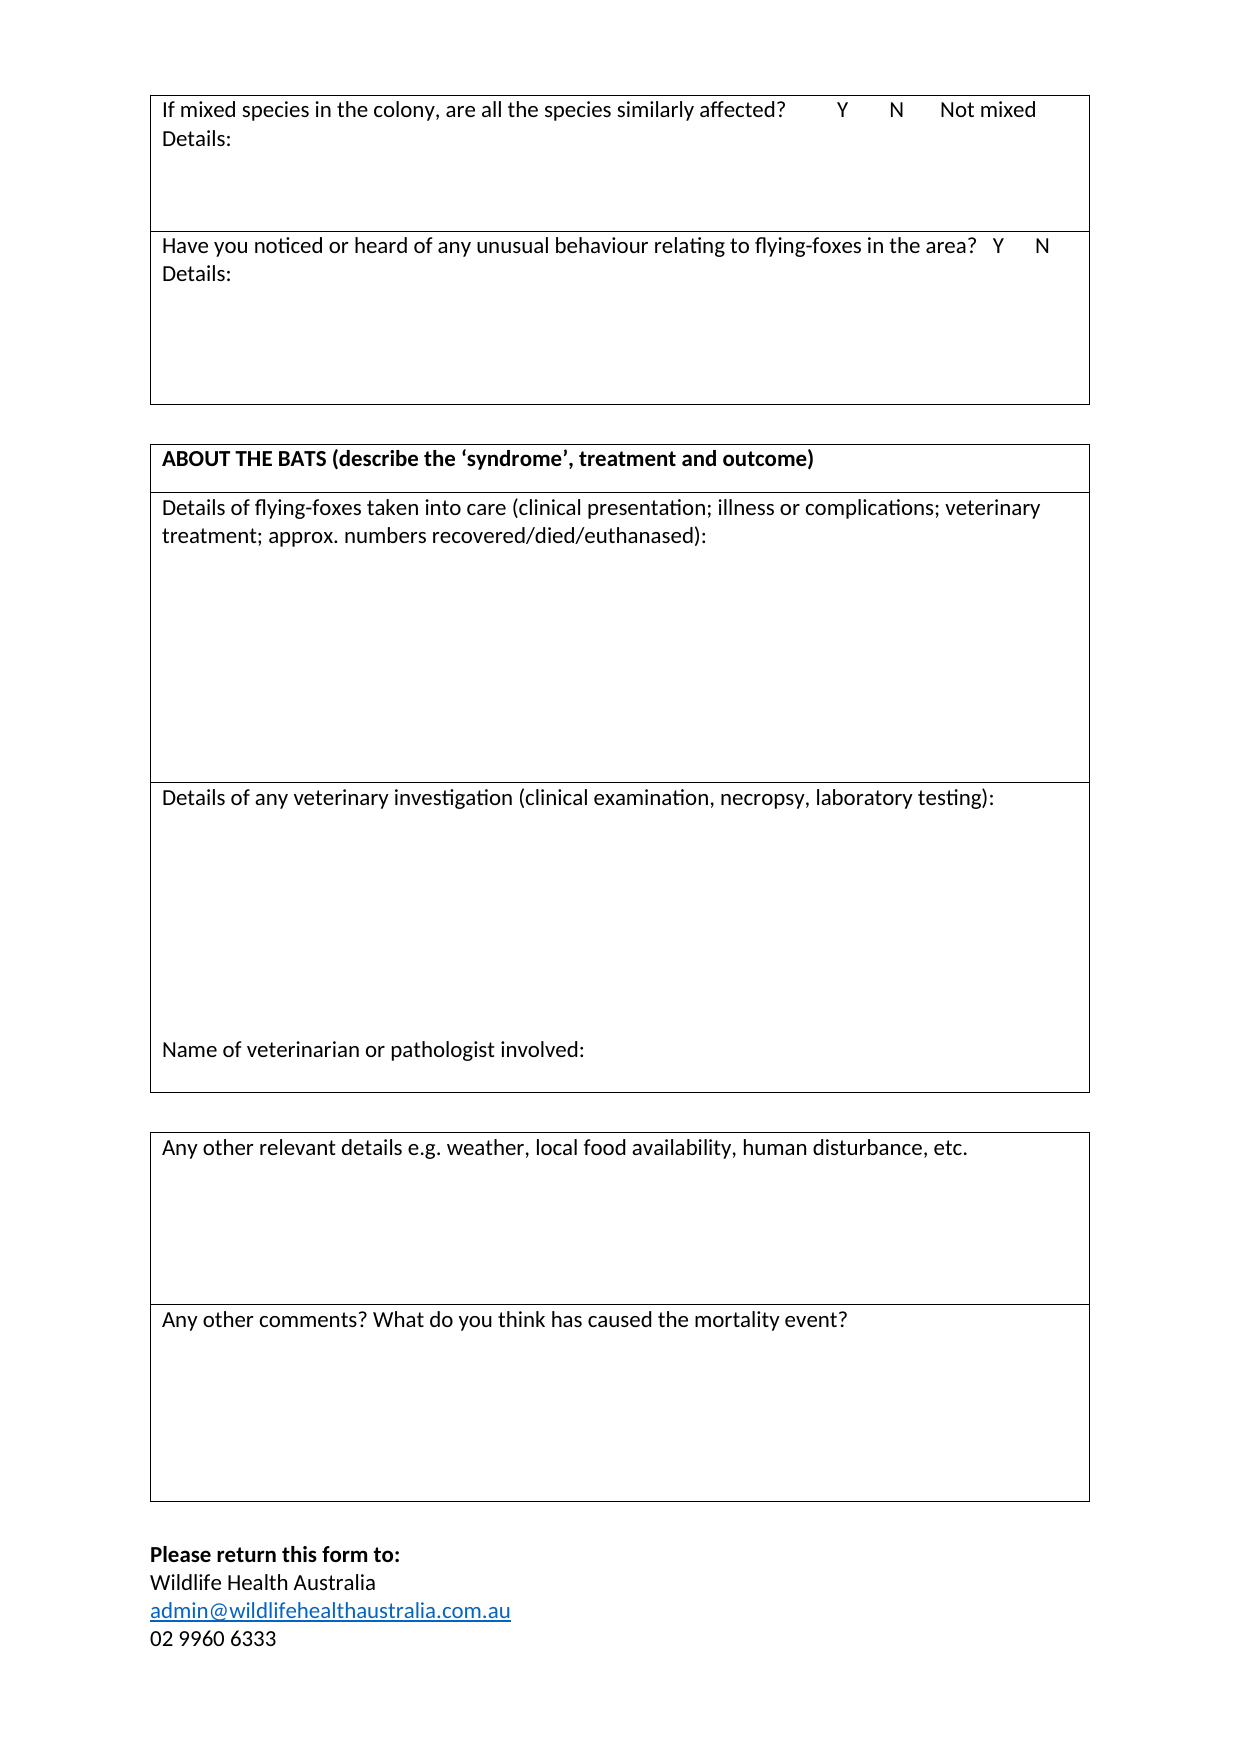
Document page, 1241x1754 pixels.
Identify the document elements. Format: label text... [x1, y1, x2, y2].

text Please return this form to: [150, 1540, 1090, 1568]
table_header Any other relevant details e.g. weather, local food availability, human disturbance, etc. [151, 1133, 1089, 1304]
table_header If mixed species in the colony, are all the species similarly affected? Y N Not mixed Details: [151, 96, 1089, 231]
table_cell Have you noticed or heard of any unusual behaviour relating to flying-foxes in the area? Y N Details: [151, 232, 1089, 404]
text 02 9960 6333 [150, 1624, 1090, 1652]
text Wildlife Health Australia [150, 1568, 1090, 1596]
table_cell Details of flying-foxes taken into care (clinical presentation; illness or complications; veterinary treatment; approx. numbers recovered/died/euthanased): [151, 493, 1089, 782]
table_cell Details of any veterinary investigation (clinical examination, necropsy, laboratory testing): Name of veterinarian or pathologist involved: [151, 783, 1089, 1092]
table_cell Any other comments? What do you think has caused the mortality event? [151, 1305, 1089, 1501]
text admin@wildlifehealthaustralia.com.au [150, 1596, 1090, 1624]
table_header ABOUT THE BATS (describe the ‘syndrome’, treatment and outcome) [151, 445, 1089, 492]
